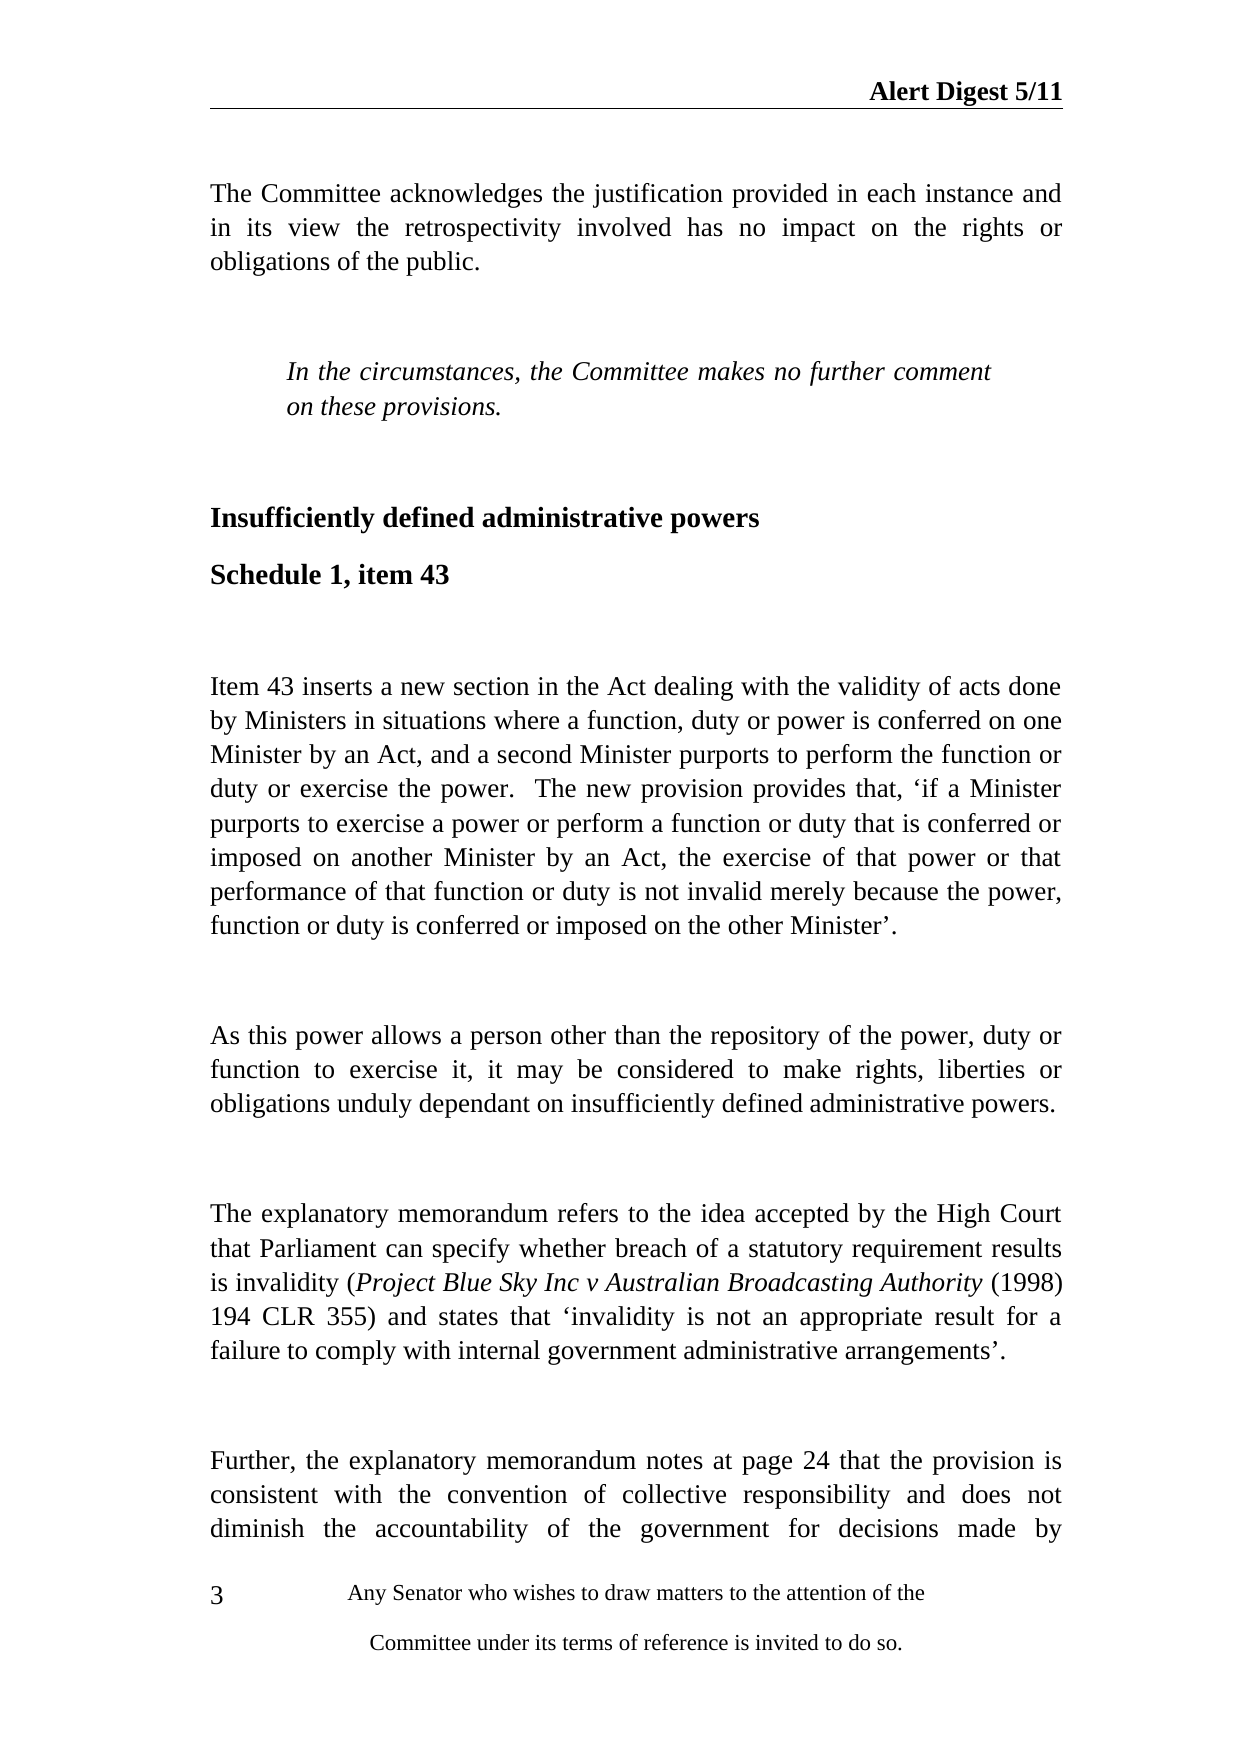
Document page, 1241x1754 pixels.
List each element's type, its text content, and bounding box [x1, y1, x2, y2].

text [210, 1444, 1063, 1544]
text In the circumstances, the Committee makes no further comment on these provisions. [286, 356, 992, 421]
text Schedule 1, item 43 [210, 557, 1063, 591]
text Item 43 inserts a new section in the Act dealing with the validity of acts done by Ministers in situations where a function, duty or power is conferred on one Minister by an Act, and a second Minister purports to perform the function or duty or exercise the power. The new provision provides that, ‘if a Minister purports to exercise a power or perform a function or duty that is conferred or imposed on another Minister by an Act, the exercise of that power or that performance of that function or duty is not invalid merely because the power, function or duty is conferred or imposed on the other Minister’. [210, 670, 1063, 940]
text As this power allows a person other than the repository of the power, duty or function to exercise it, it may be considered to make rights, liberties or obligations unduly dependant on insufficiently defined administrative powers. [210, 1019, 1063, 1119]
text Insufficiently defined administrative powers [210, 500, 1063, 533]
text The Committee acknowledges the justification provided in each instance and in its view the retrospectivity involved has no impact on the rights or obligations of the public. [210, 177, 1063, 277]
text The explanatory memorandum refers to the idea accepted by the High Court that Parliament can specify whether breach of a statutory requirement results is invalidity (Project Blue Sky Inc v Australian Broadcasting Authority (1998) 194 CLR 355) and states that ‘invalidity is not an appropriate result for a failure to comply with internal government administrative arrangements’. [210, 1198, 1063, 1365]
